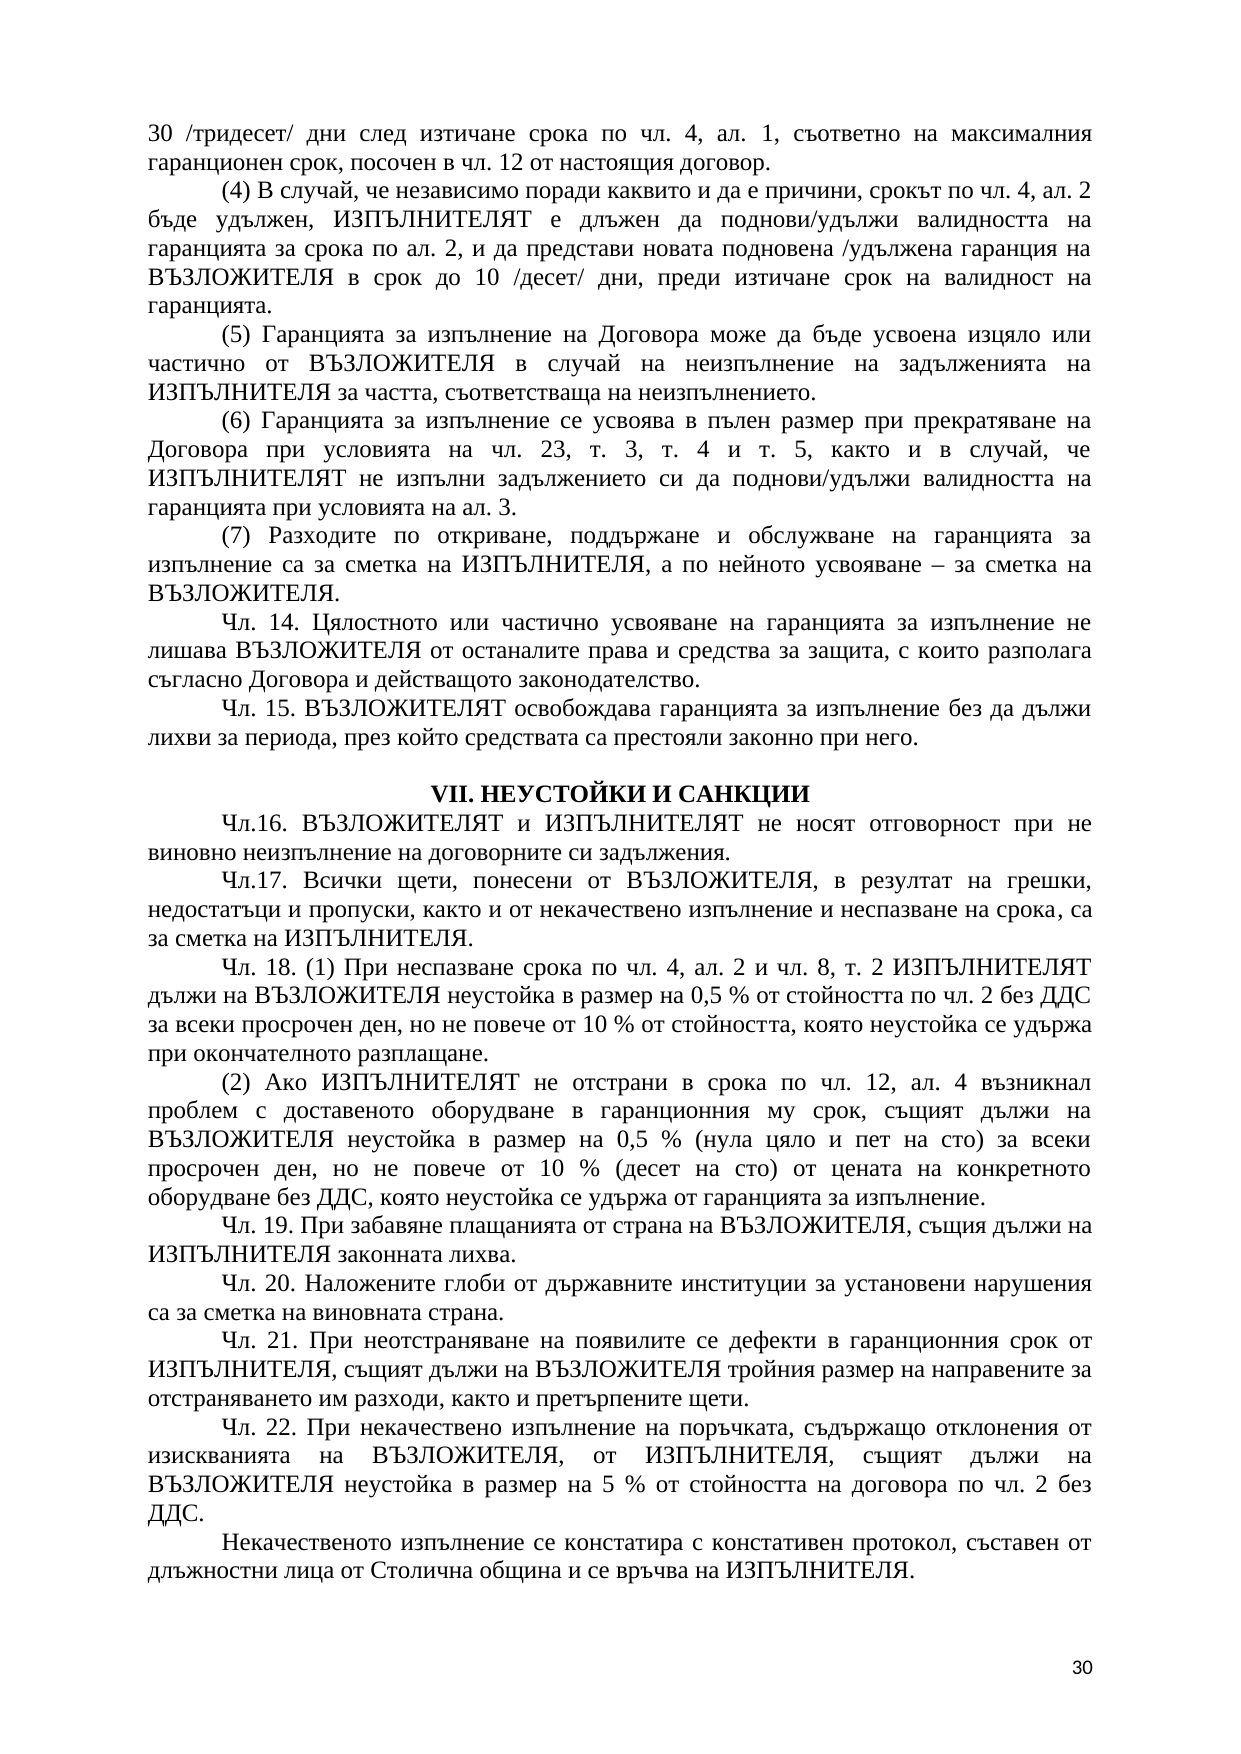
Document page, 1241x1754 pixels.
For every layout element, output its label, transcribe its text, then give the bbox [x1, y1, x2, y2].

text VII. НЕУСТОЙКИ И САНКЦИИ [148, 779, 1093, 808]
text Чл. 20. Наложените глоби от държавните институции за установени нарушения са за сметка на виновната страна. [148, 1268, 1093, 1326]
text Чл. 22. При некачествено изпълнение на поръчката, съдържащо отклонения от изискванията на ВЪЗЛОЖИТЕЛЯ, от ИЗПЪЛНИТЕЛЯ, същият дължи на ВЪЗЛОЖИТЕЛЯ неустойка в размер на 5 % от стойността на договора по чл. 2 без ДДС. [148, 1412, 1093, 1527]
text Чл. 18. (1) При неспазване срока по чл. 4, ал. 2 и чл. 8, т. 2 ИЗПЪЛНИТЕЛЯТ дължи на ВЪЗЛОЖИТЕЛЯ неустойка в размер на 0,5 % от стойността по чл. 2 без ДДС за всеки просрочен ден, но не повече от 10 % от стойността, която неустойка се удържа при окончателното разплащане. [148, 952, 1093, 1067]
text Чл.16. ВЪЗЛОЖИТЕЛЯТ и ИЗПЪЛНИТЕЛЯТ не носят отговорност при не виновно неизпълнение на договорните си задължения. [148, 808, 1093, 866]
text Чл. 19. При забавяне плащанията от страна на ВЪЗЛОЖИТЕЛЯ, същия дължи на ИЗПЪЛНИТЕЛЯ законната лихва. [148, 1211, 1093, 1268]
text Чл.17. Всички щети, понесени от ВЪЗЛОЖИТЕЛЯ, в резултат на грешки, недостатъци и пропуски, както и от некачествено изпълнение и неспазване на срока, са за сметка на ИЗПЪЛНИТЕЛЯ. [148, 866, 1093, 952]
text (7) Разходите по откриване, поддържане и обслужване на гаранцията за изпълнение са за сметка на ИЗПЪЛНИТЕЛЯ, а по нейното усвояване – за сметка на ВЪЗЛОЖИТЕЛЯ. [148, 521, 1093, 607]
text (5) Гаранцията за изпълнение на Договора може да бъде усвоена изцяло или частично от ВЪЗЛОЖИТЕЛЯ в случай на неизпълнение на задълженията на ИЗПЪЛНИТЕЛЯ за частта, съответстваща на неизпълнението. [148, 319, 1093, 406]
text Чл. 15. ВЪЗЛОЖИТЕЛЯТ освобождава гаранцията за изпълнение без да дължи лихви за периода, през който средствата са престояли законно при него. [148, 693, 1093, 751]
text (2) Ако ИЗПЪЛНИТЕЛЯТ не отстрани в срока по чл. 12, ал. 4 възникнал проблем с доставеното оборудване в гаранционния му срок, същият дължи на ВЪЗЛОЖИТЕЛЯ неустойка в размер на 0,5 % (нула цяло и пет на сто) за всеки просрочен ден, но не повече от 10 % (десет на сто) от цената на конкретното оборудване без ДДС, която неустойка се удържа от гаранцията за изпълнение. [148, 1067, 1093, 1211]
text Чл. 14. Цялостното или частично усвояване на гаранцията за изпълнение не лишава ВЪЗЛОЖИТЕЛЯ от останалите права и средства за защита, с които разполага съгласно Договора и действащото законодателство. [148, 607, 1093, 693]
text Чл. 21. При неотстраняване на появилите се дефекти в гаранционния срок от ИЗПЪЛНИТЕЛЯ, същият дължи на ВЪЗЛОЖИТЕЛЯ тройния размер на направените за отстраняването им разходи, както и претърпените щети. [148, 1326, 1093, 1412]
text Некачественото изпълнение се констатира с констативен протокол, съставен от длъжностни лица от Столична община и се връчва на ИЗПЪЛНИТЕЛЯ. [148, 1527, 1093, 1584]
text (4) В случай, че независимо поради каквито и да е причини, срокът по чл. 4, ал. 2 бъде удължен, ИЗПЪЛНИТЕЛЯТ е длъжен да поднови/удължи валидността на гаранцията за срока по ал. 2, и да представи новата подновена /удължена гаранция на ВЪЗЛОЖИТЕЛЯ в срок до 10 /десет/ дни, преди изтичане срок на валидност на гаранцията. [148, 176, 1093, 319]
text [148, 118, 1093, 176]
text (6) Гаранцията за изпълнение се усвоява в пълен размер при прекратяване на Договора при условията на чл. 23, т. 3, т. 4 и т. 5, както и в случай, че ИЗПЪЛНИТЕЛЯТ не изпълни задължението си да поднови/удължи валидността на гаранцията при условията на ал. 3. [148, 406, 1093, 521]
